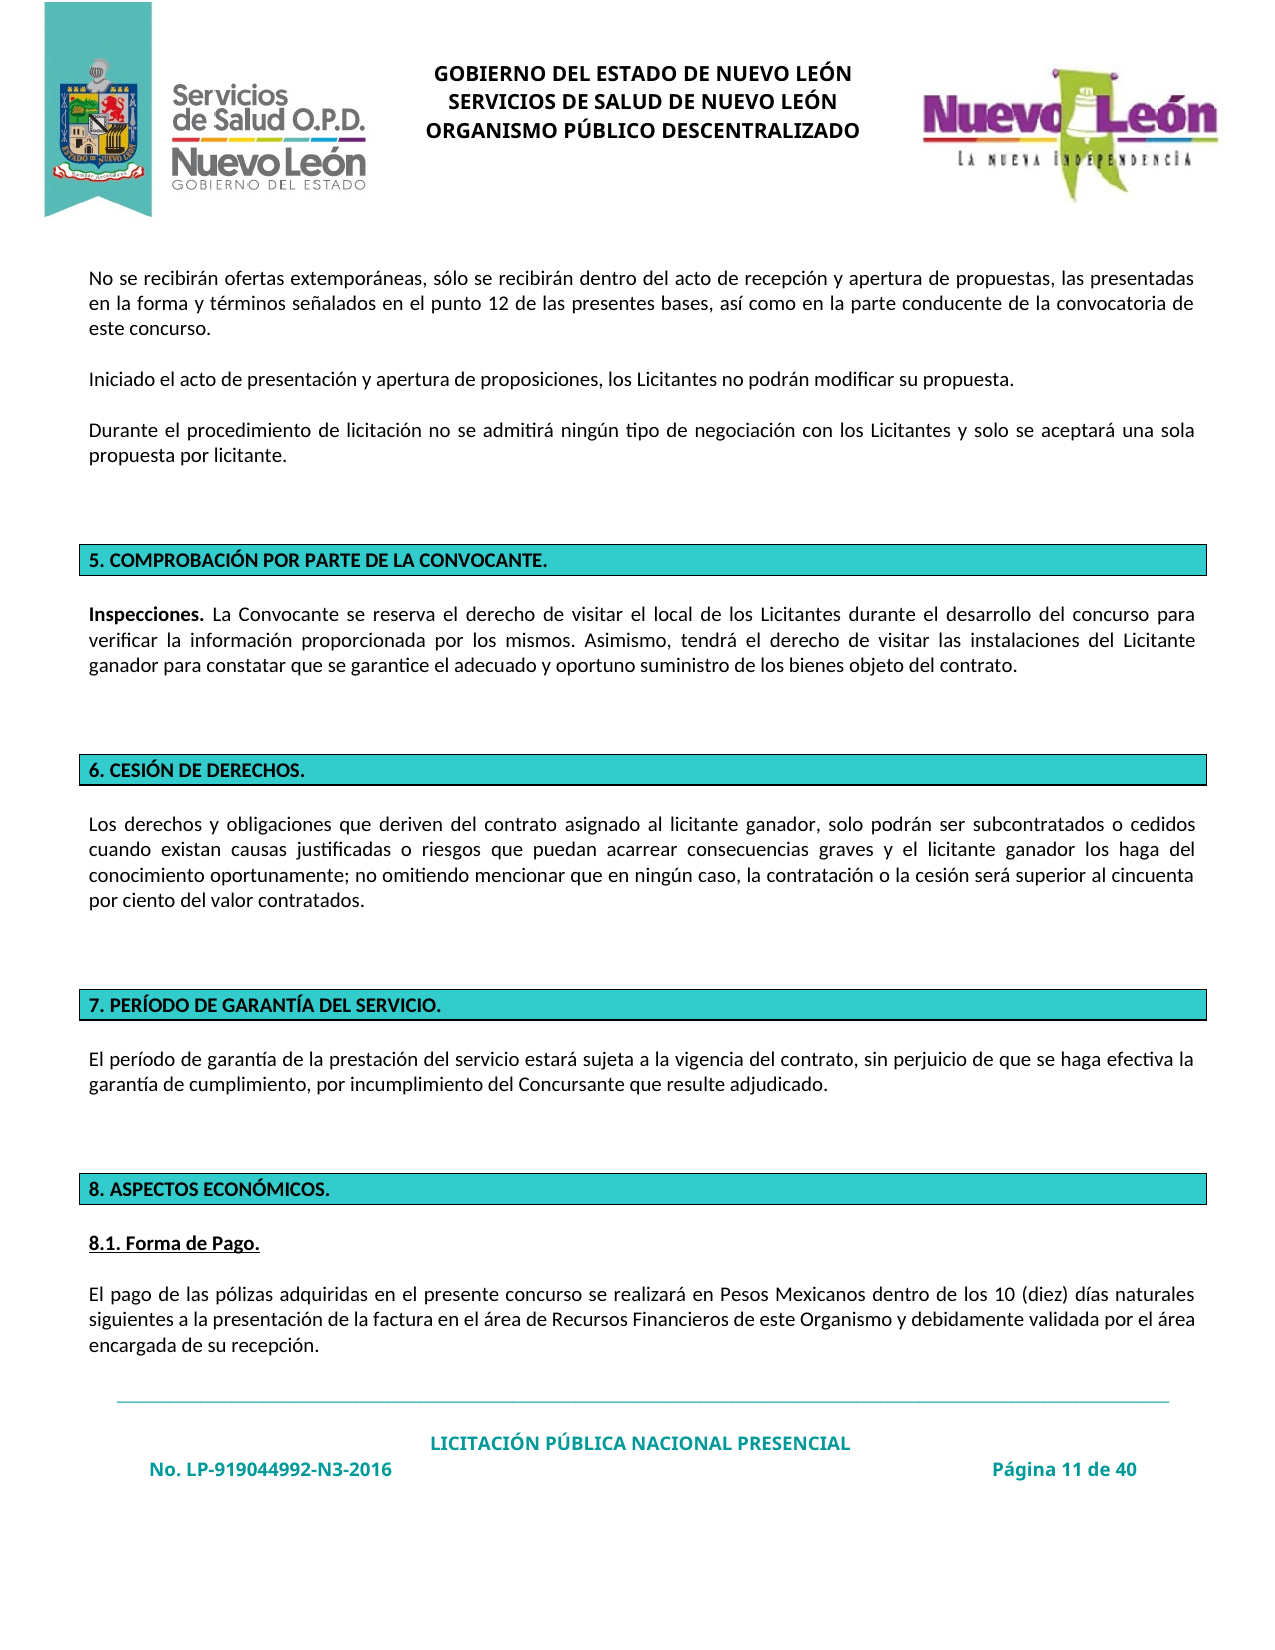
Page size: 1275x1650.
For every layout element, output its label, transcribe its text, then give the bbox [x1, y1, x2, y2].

text 7. PERÍODO DE GARANTÍA DEL SERVICIO. [80, 990, 1206, 1019]
text Inspecciones. La Convocante se reserva el derecho de visitar el local de los Licitantes durante el desarrollo del concurso para verificar la información proporcionada por los mismos. Asimismo, tendrá el derecho de visitar las instalaciones del Licitante ganador para constatar que se garantice el adecuado y oportuno suministro de los bienes objeto del contrato. [89, 601, 1197, 678]
text 8. ASPECTOS ECONÓMICOS. [80, 1174, 1206, 1204]
text Los derechos y obligaciones que deriven del contrato asignado al licitante ganador, solo podrán ser subcontratados o cedidos cuando existan causas justificadas o riesgos que puedan acarrear consecuencias graves y el licitante ganador los haga del conocimiento oportunamente; no omitiendo mencionar que en ningún caso, la contratación o la cesión será superior al cincuenta por ciento del valor contratados. [89, 811, 1197, 913]
picture [15, 2, 1249, 229]
text El pago de las pólizas adquiridas en el presente concurso se realizará en Pesos Mexicanos dentro de los 10 (diez) días naturales siguientes a la presentación de la factura en el área de Recursos Financieros de este Organismo y debidamente validada por el área encargada de su recepción. [89, 1281, 1197, 1357]
text Durante el procedimiento de licitación no se admitirá ningún tipo de negociación con los Licitantes y solo se aceptará una sola propuesta por licitante. [89, 417, 1197, 468]
text El período de garantía de la prestación del servicio estará sujeta a la vigencia del contrato, sin perjuicio de que se haga efectiva la garantía de cumplimiento, por incumplimiento del Concursante que resulte adjudicado. [89, 1046, 1197, 1097]
text 6. CESIÓN DE DERECHOS. [80, 755, 1206, 784]
text 8.1. Forma de Pago. [89, 1230, 1197, 1256]
text Iniciado el acto de presentación y apertura de proposiciones, los Licitantes no podrán modificar su propuesta. [89, 366, 1197, 392]
text 5. COMPROBACIÓN POR PARTE DE LA CONVOCANTE. [80, 545, 1206, 575]
text No se recibirán ofertas extemporáneas, sólo se recibirán dentro del acto de recepción y apertura de propuestas, las presentadas en la forma y términos señalados en el punto 12 de las presentes bases, así como en la parte conducente de la convocatoria de este concurso. [89, 265, 1197, 341]
